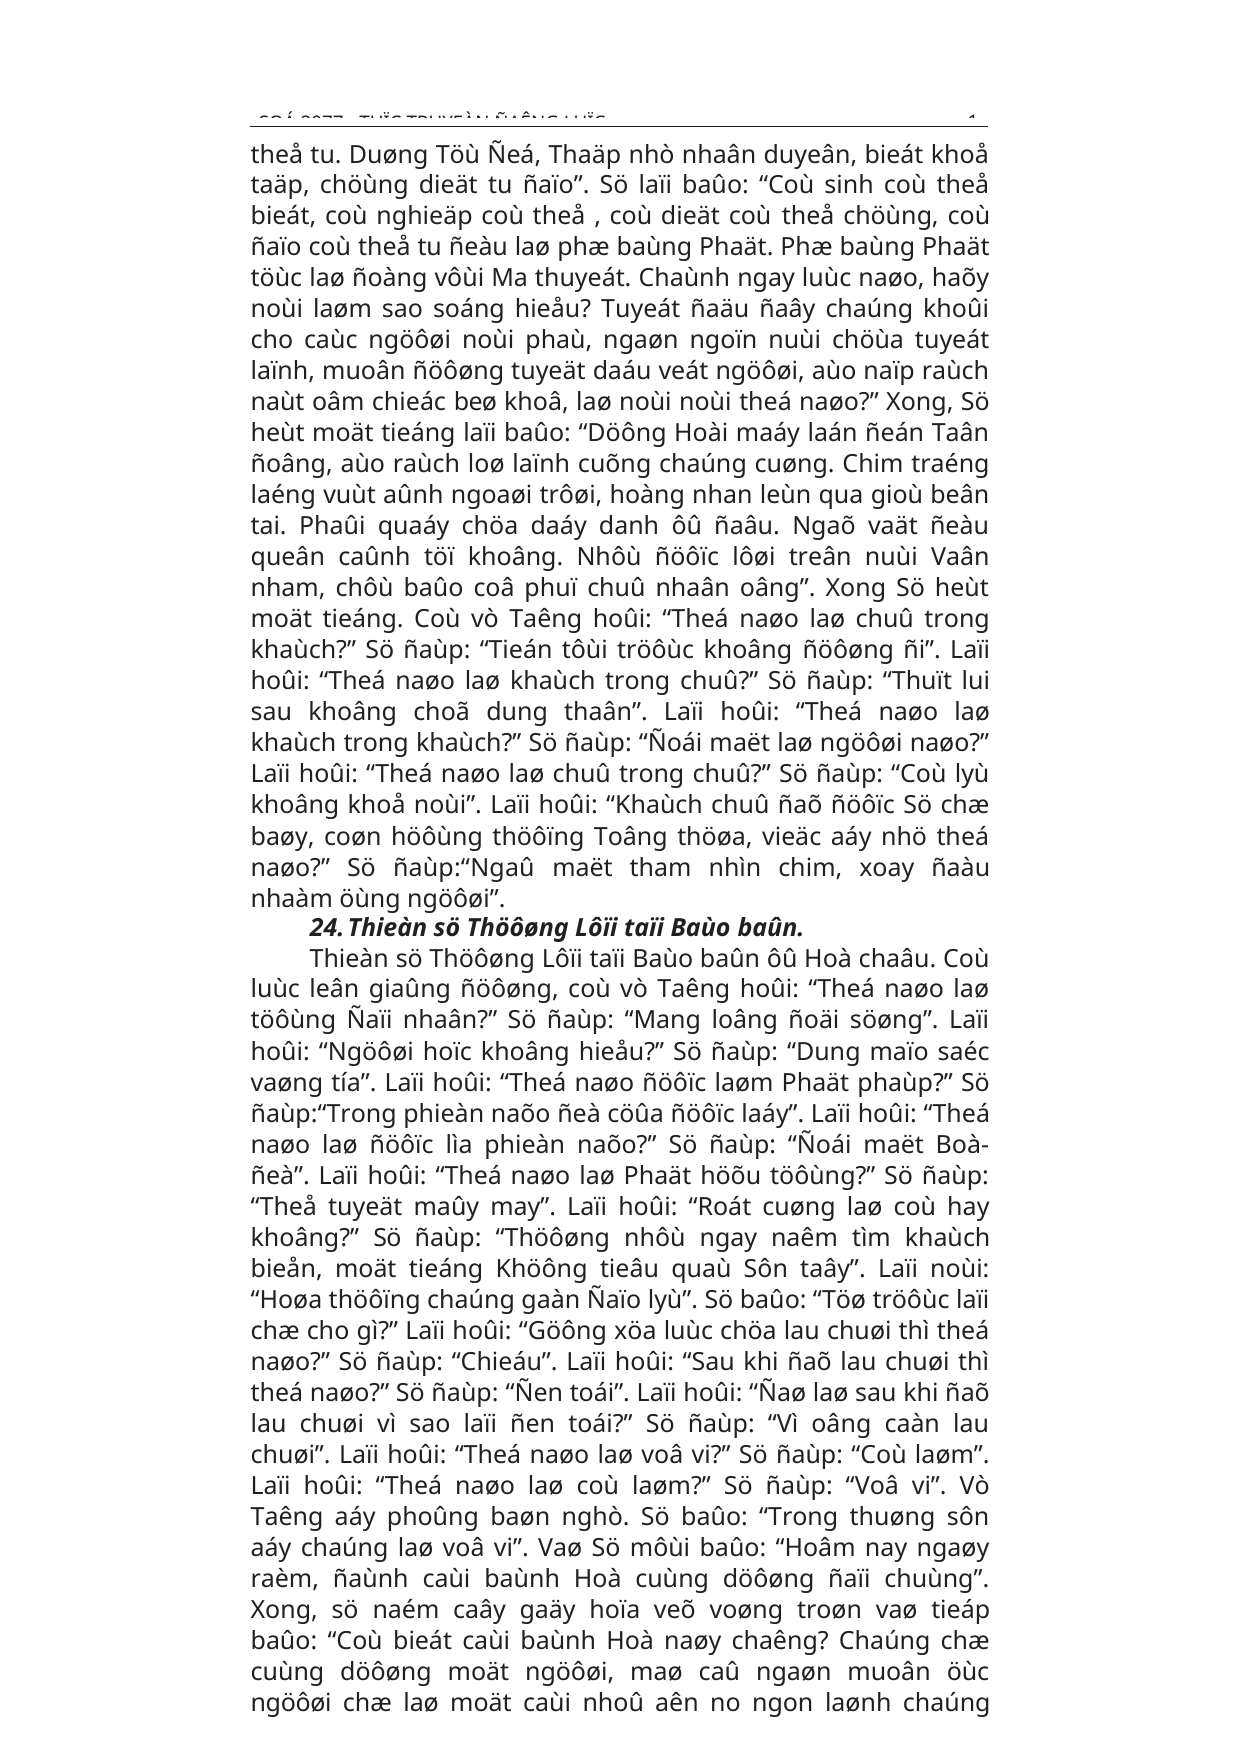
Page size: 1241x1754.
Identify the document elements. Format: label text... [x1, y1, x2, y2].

text theå tu. Duøng Töù Ñeá, Thaäp nhò nhaân duyeân, bieát khoå taäp, chöùng dieät tu ñaïo”. Sö laïi baûo: “Coù sinh coù theå bieát, coù nghieäp coù theå , coù dieät coù theå chöùng, coù ñaïo coù theå tu ñeàu laø phæ baùng Phaät. Phæ baùng Phaät töùc laø ñoàng vôùi Ma thuyeát. Chaùnh ngay luùc naøo, haõy noùi laøm sao soáng hieåu? Tuyeát ñaäu ñaây chaúng khoûi cho caùc ngöôøi noùi phaù, ngaøn ngoïn nuùi chöùa tuyeát laïnh, muoân ñöôøng tuyeät daáu veát ngöôøi, aùo naïp raùch naùt oâm chieác beø khoâ, laø noùi noùi theá naøo?” Xong, Sö heùt moät tieáng laïi baûo: “Döông Hoài maáy laán ñeán Taân ñoâng, aùo raùch loø laïnh cuõng chaúng cuøng. Chim traéng laéng vuùt aûnh ngoaøi trôøi, hoàng nhan leùn qua gioù beân tai. Phaûi quaáy chöa daáy danh ôû ñaâu. Ngaõ vaät ñeàu queân caûnh töï khoâng. Nhôù ñöôïc lôøi treân nuùi Vaân nham, chôù baûo coâ phuï chuû nhaân oâng”. Xong Sö heùt moät tieáng. Coù vò Taêng hoûi: “Theá naøo laø chuû trong khaùch?” Sö ñaùp: “Tieán tôùi tröôùc khoâng ñöôøng ñi”. Laïi hoûi: “Theá naøo laø khaùch trong chuû?” Sö ñaùp: “Thuït lui sau khoâng choã dung thaân”. Laïi hoûi: “Theá naøo laø khaùch trong khaùch?” Sö ñaùp: “Ñoái maët laø ngöôøi naøo?” Laïi hoûi: “Theá naøo laø chuû trong chuû?” Sö ñaùp: “Coù lyù khoâng khoå noùi”. Laïi hoûi: “Khaùch chuû ñaõ ñöôïc Sö chæ baøy, coøn höôùng thöôïng Toâng thöøa, vieäc aáy nhö theá naøo?” Sö ñaùp:“Ngaû maët tham nhìn chim, xoay ñaàu nhaàm öùng ngöôøi”. [250, 138, 990, 914]
subtitle Thieàn sö Thöôøng Lôïi taïi Baùo baûn. [309, 914, 1092, 942]
